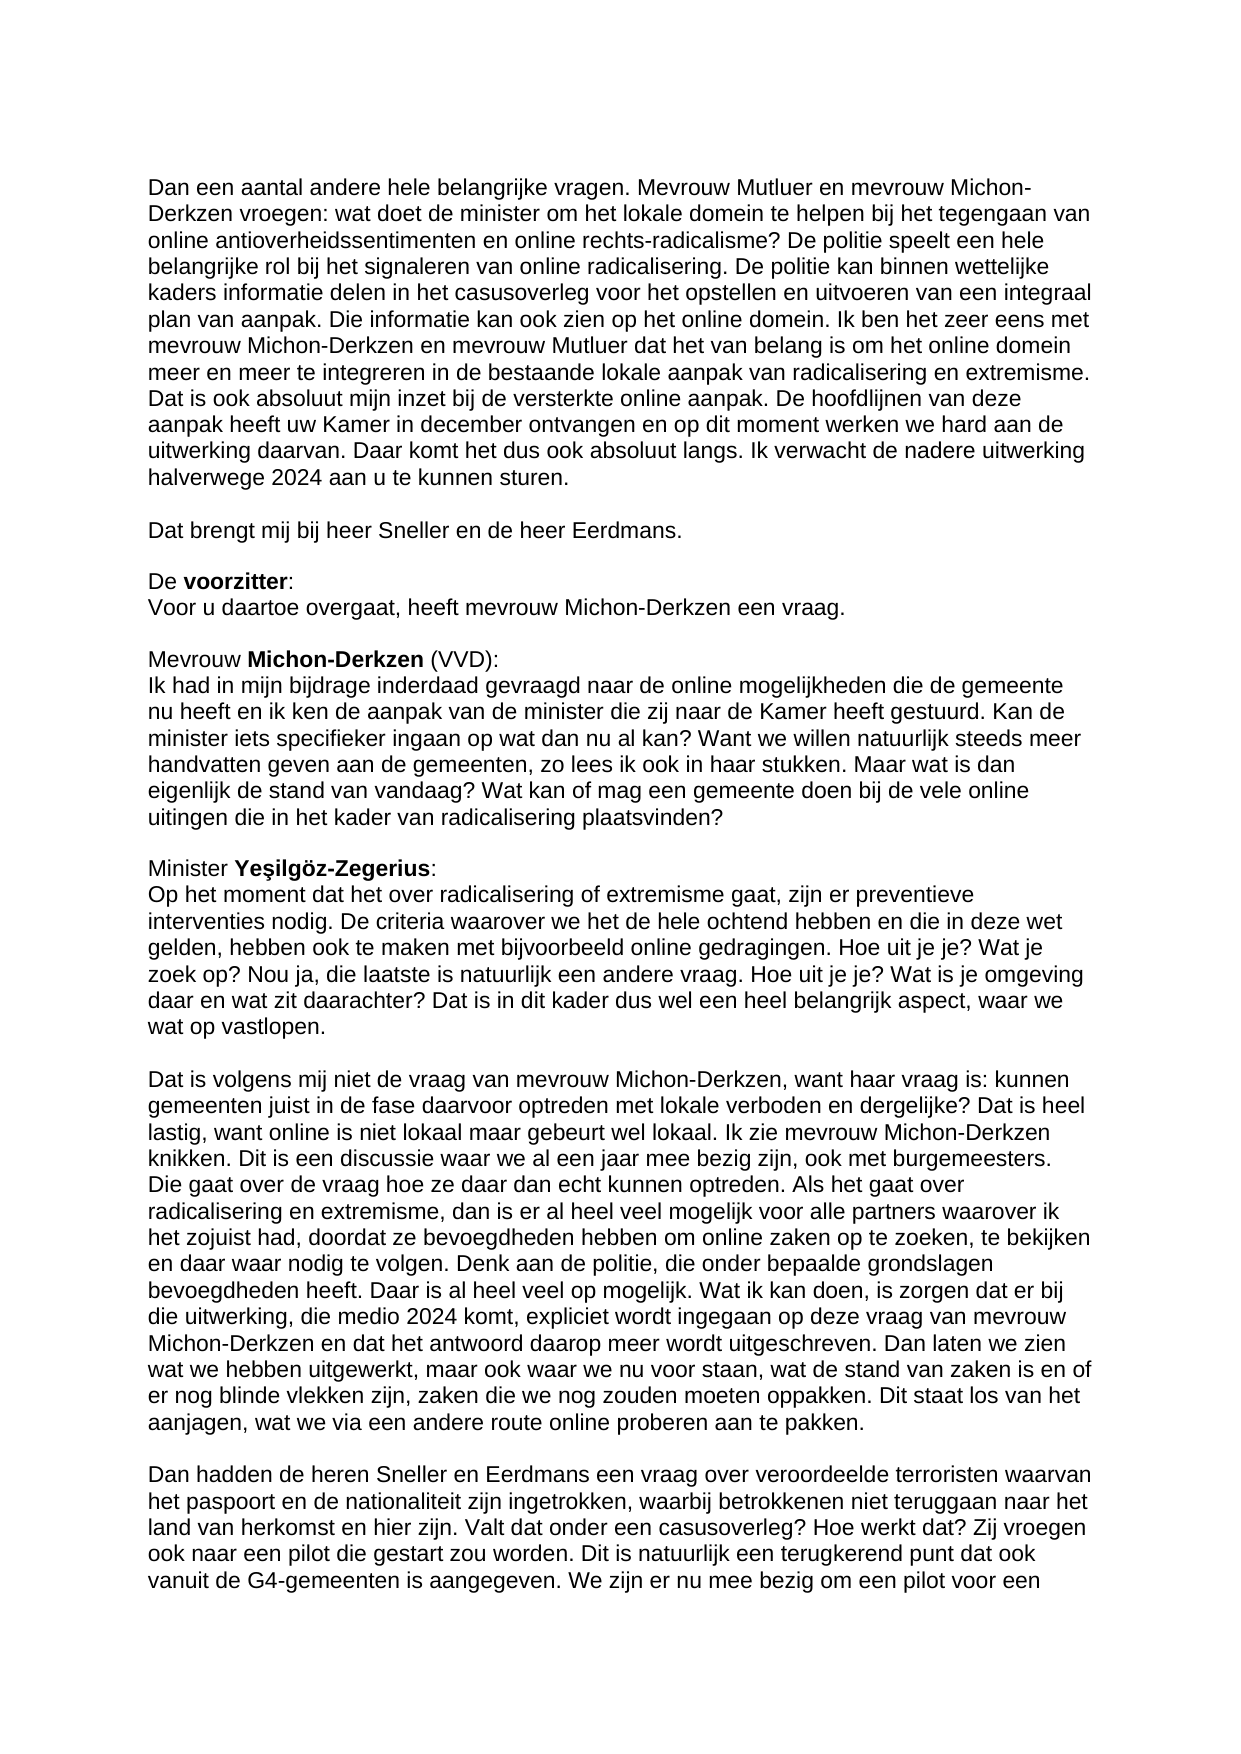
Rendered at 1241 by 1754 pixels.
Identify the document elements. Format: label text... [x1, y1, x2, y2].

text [148, 148, 1093, 543]
text Mevrouw Michon-Derkzen (VVD): Ik had in mijn bijdrage inderdaad gevraagd naar de online mogelijkheden die de gemeente nu heeft en ik ken de aanpak van de minister die zij naar de Kamer heeft gestuurd. Kan de minister iets specifieker ingaan op wat dan nu al kan? Want we willen natuurlijk steeds meer handvatten geven aan de gemeenten, zo lees ik ook in haar stukken. Maar wat is dan eigenlijk de stand van vandaag? Wat kan of mag een gemeente doen bij de vele online uitingen die in het kader van radicalisering plaatsvinden? [148, 646, 1093, 830]
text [148, 855, 1093, 1593]
text De voorzitter: Voor u daartoe overgaat, heeft mevrouw Michon-Derkzen een vraag. [148, 568, 1093, 621]
